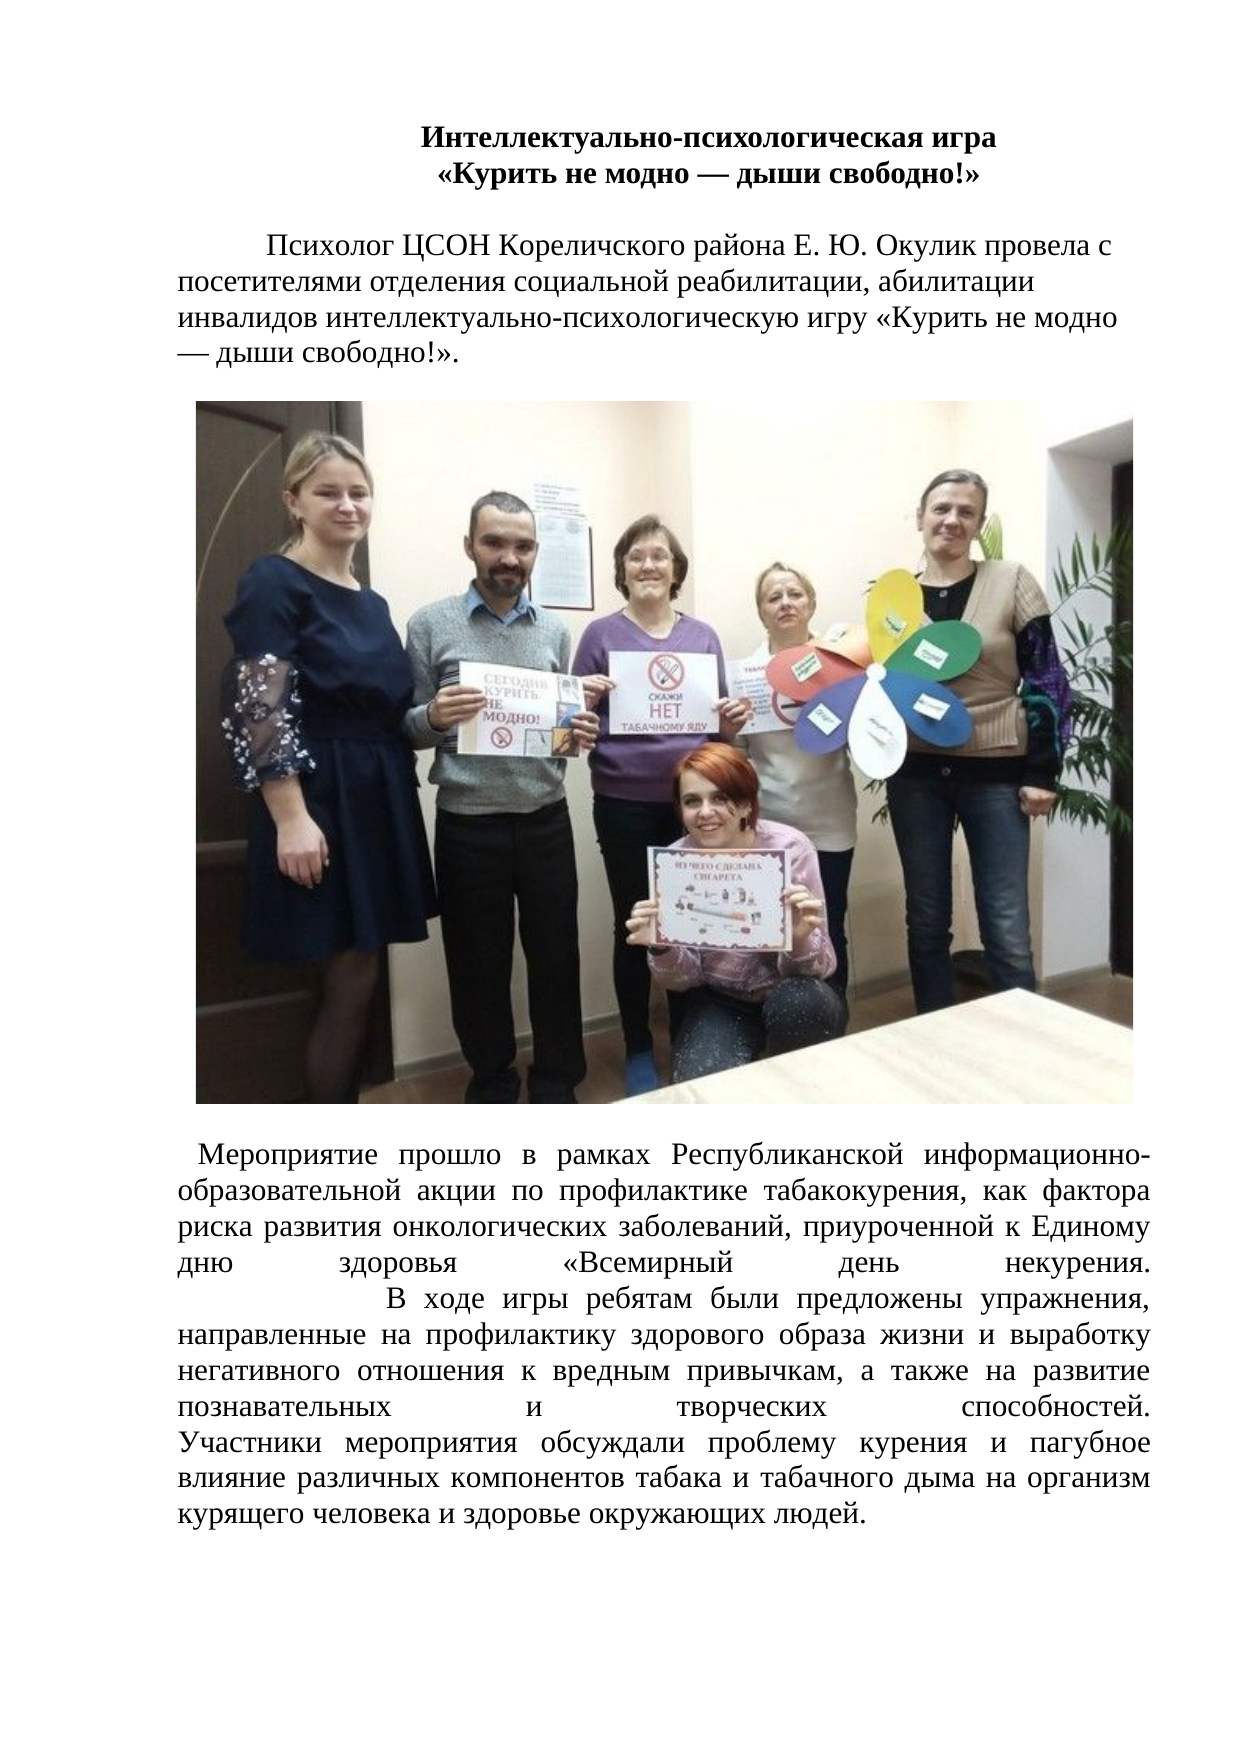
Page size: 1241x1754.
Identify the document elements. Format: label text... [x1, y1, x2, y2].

picture [195, 401, 1134, 1104]
text Мероприятие прошло в рамках Республиканской информационно-образовательной акции по профилактике табакокурения, как фактора риска развития онкологических заболеваний, приуроченной к Единому дню здоровья «Всемирный день некурения. В ходе игры ребятам были предложены упражнения, направленные на профилактику здорового образа жизни и выработку негативного отношения к вредным привычкам, а также на развитие познавательных и творческих способностей. Участники мероприятия обсуждали проблему курения и пагубное влияние различных компонентов табака и табачного дыма на организм курящего человека и здоровье окружающих людей. [177, 1135, 1152, 1531]
text Интеллектуально-психологическая игра [177, 118, 1152, 154]
text «Курить не модно — дыши свободно!» [177, 154, 1152, 190]
text Психолог ЦСОН Кореличского района Е. Ю. Окулик провела с посетителями отделения социальной реабилитации, абилитации инвалидов интеллектуально-психологическую игру «Курить не модно — дыши свободно!». [177, 226, 1152, 370]
